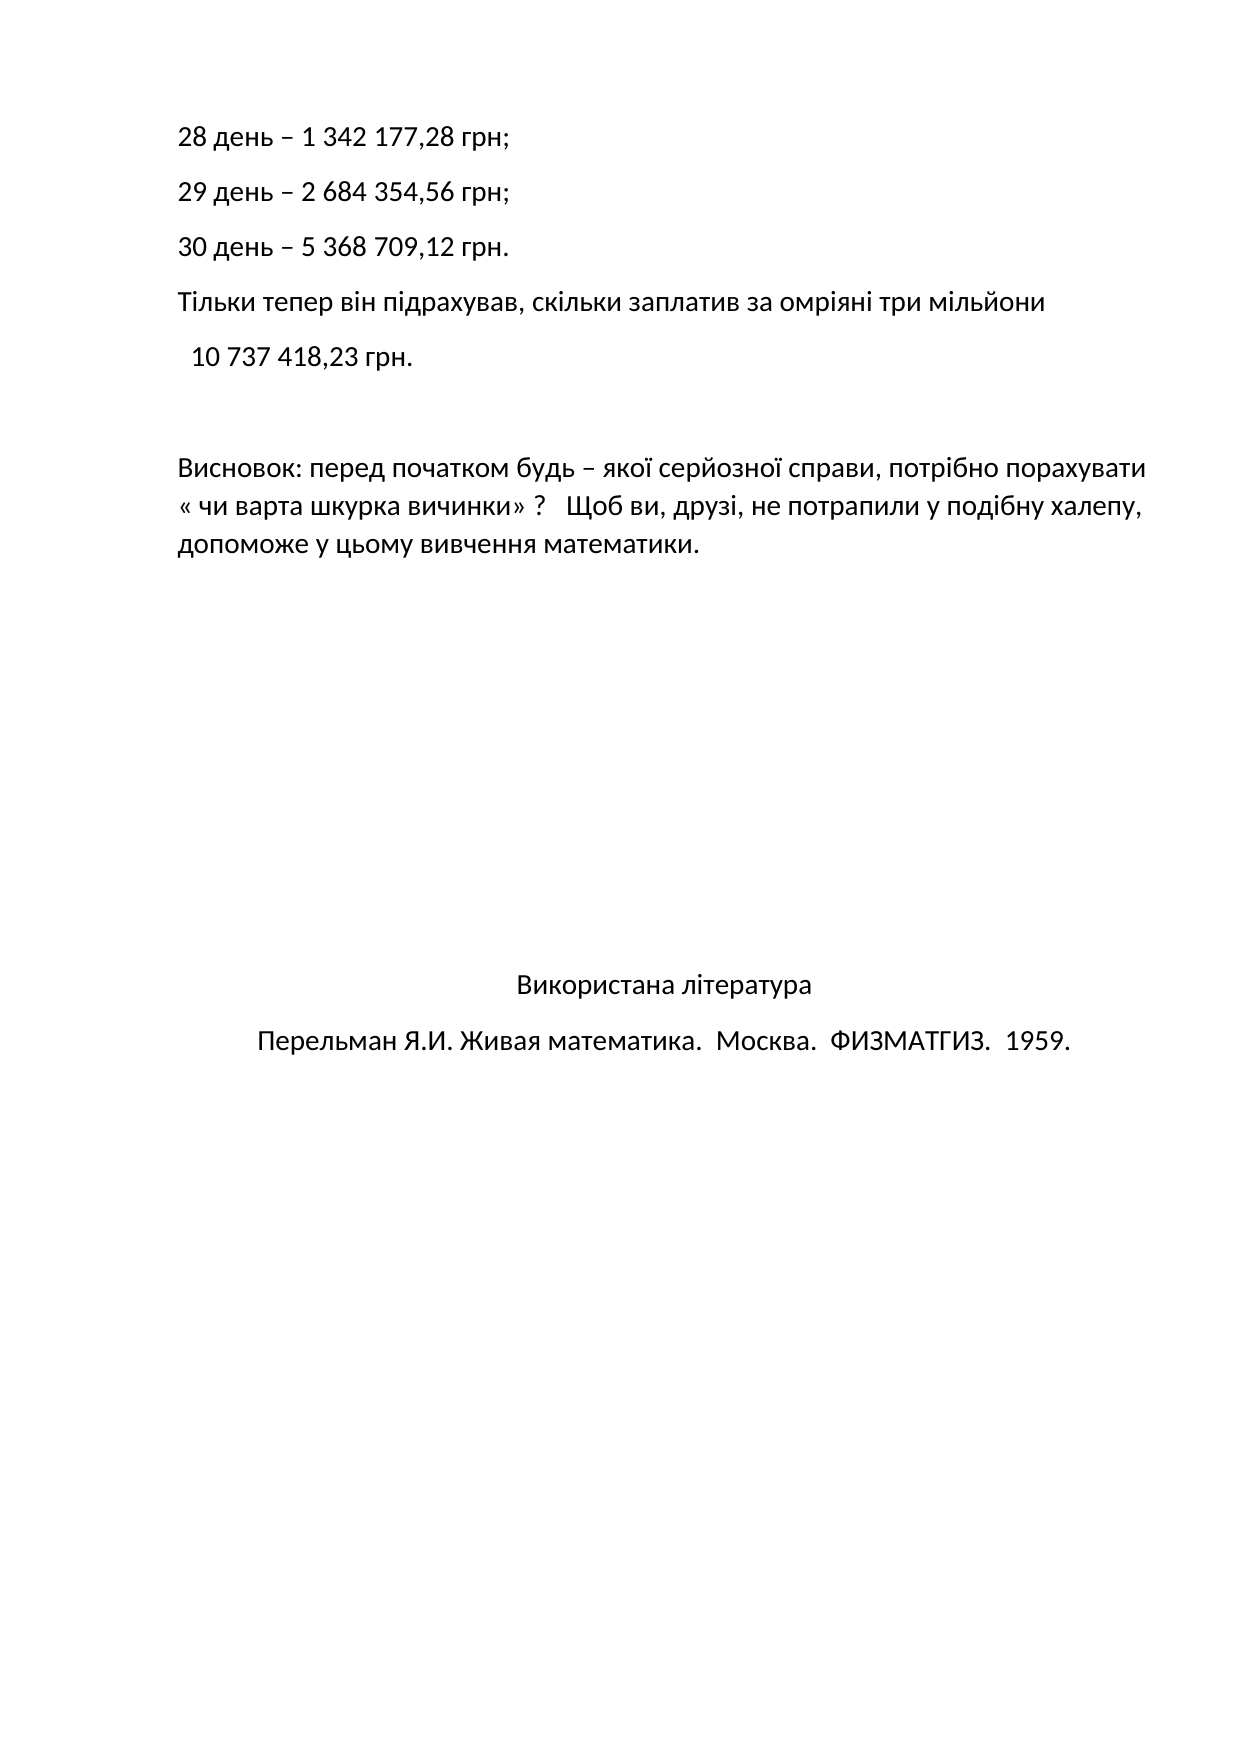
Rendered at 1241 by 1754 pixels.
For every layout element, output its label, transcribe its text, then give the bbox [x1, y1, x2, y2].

text Тільки тепер він підрахував, скільки заплатив за омріяні три мільйони [177, 283, 1152, 319]
text Використана література [177, 966, 1152, 1002]
text 28 день – 1 342 177,28 грн; [177, 118, 1152, 154]
text 10 737 418,23 грн. [177, 338, 1152, 374]
text 30 день – 5 368 709,12 грн. [177, 228, 1152, 264]
text Перельман Я.И. Живая математика. Москва. ФИЗМАТГИЗ. 1959. [177, 1022, 1152, 1057]
text Висновок: перед початком будь – якої серйозної справи, потрібно порахувати « чи варта шкурка вичинки» ? Щоб ви, друзі, не потрапили у подібну халепу, допоможе у цьому вивчення математики. [177, 449, 1152, 561]
text 29 день – 2 684 354,56 грн; [177, 173, 1152, 209]
